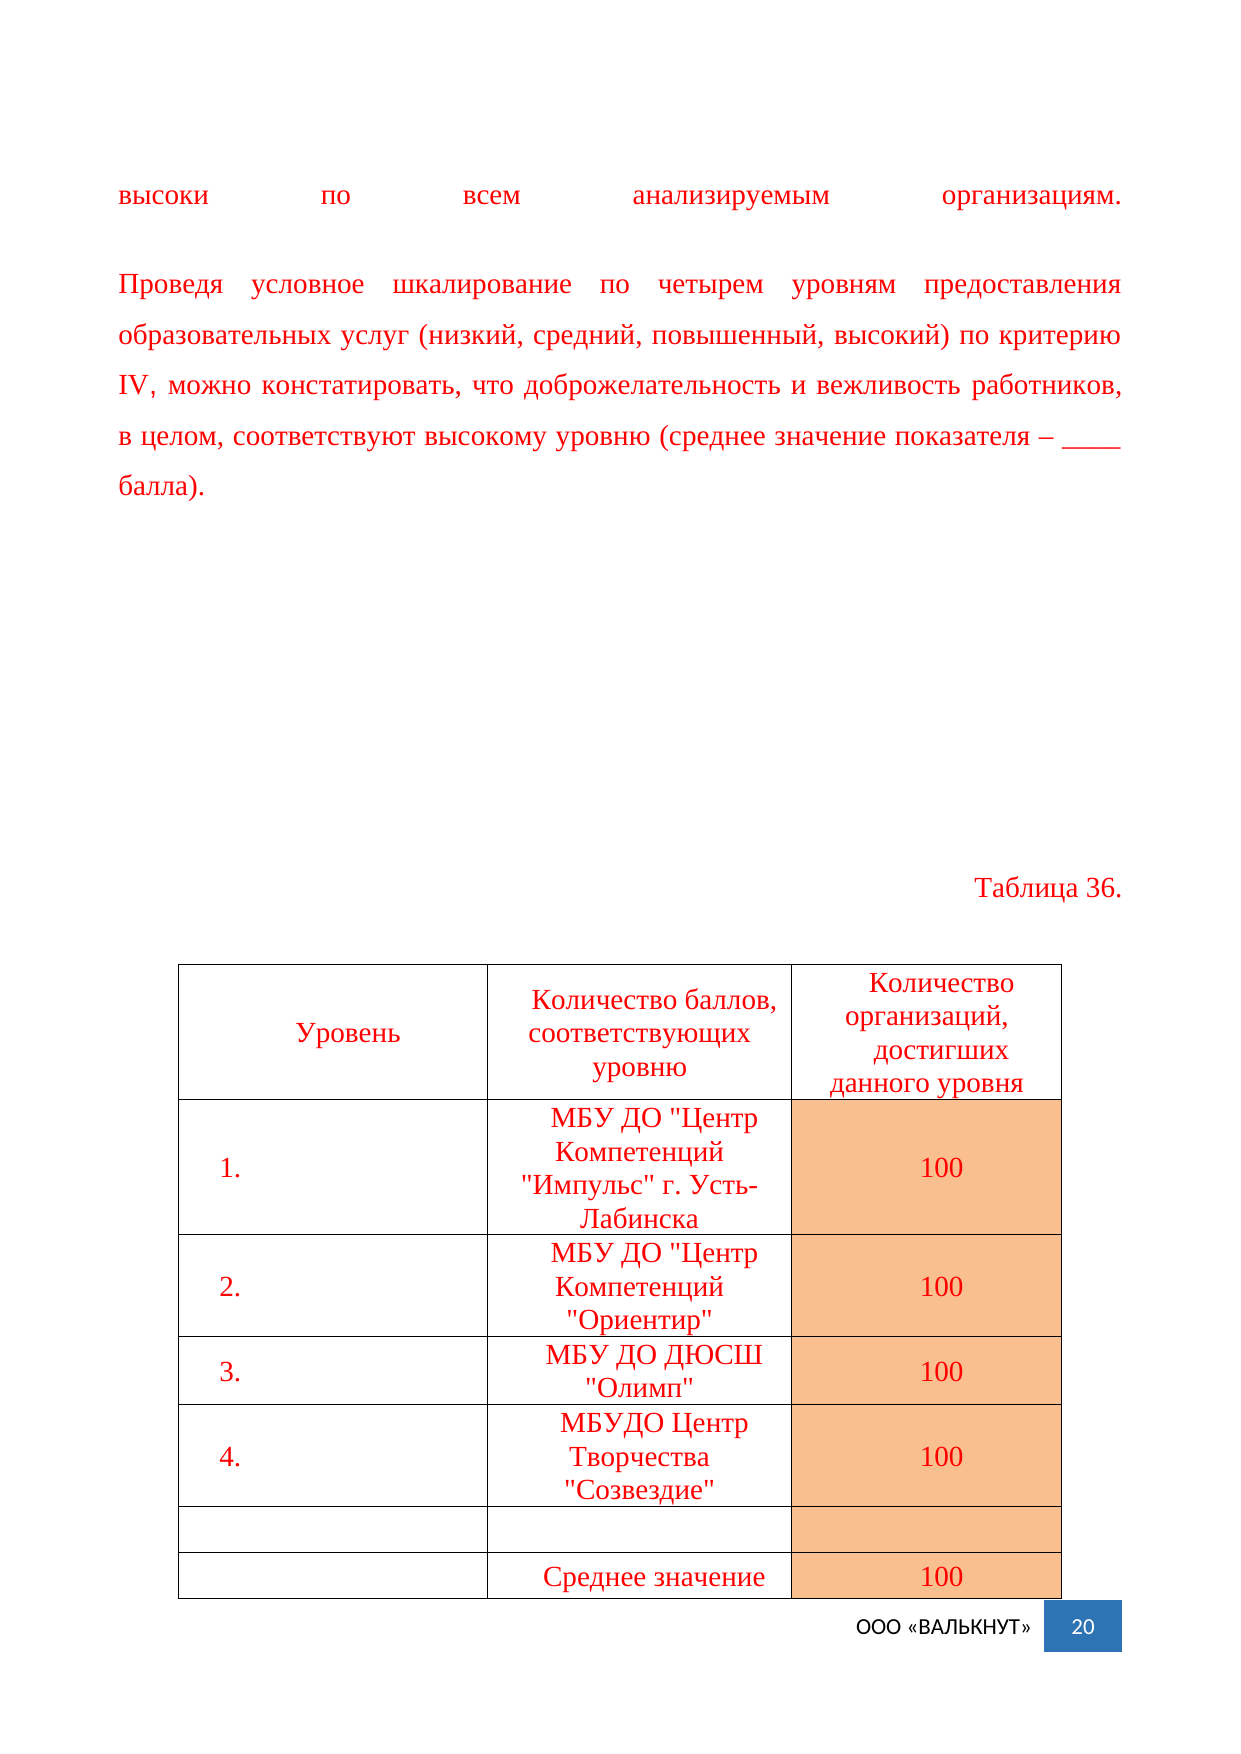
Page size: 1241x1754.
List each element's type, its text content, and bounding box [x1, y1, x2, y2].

table_cell Среднее значение [488, 1553, 791, 1598]
table_cell 100 [792, 1100, 1061, 1234]
table_cell 100 [792, 1235, 1061, 1336]
table_header Количество баллов, соответствующих уровню [488, 965, 791, 1099]
table_cell МБУ ДО ДЮСШ "Олимп" [488, 1337, 791, 1404]
table_header Количество организаций, достигших данного уровня [792, 965, 1061, 1099]
table_header Уровень [179, 965, 487, 1099]
table_cell 100 [792, 1337, 1061, 1404]
table_cell 1. [179, 1100, 487, 1234]
table_cell 3. [179, 1337, 487, 1404]
text Проведя условное шкалирование по четырем уровням предоставления образовательных услуг (низкий, средний, повышенный, высокий) по критерию IV, можно констатировать, что доброжелательность и вежливость работников, в целом, соответствуют высокому уровню (среднее значение показателя – ____ балла). [118, 267, 1122, 502]
table_cell 100 [792, 1553, 1061, 1598]
table_cell 2. [179, 1235, 487, 1336]
table_cell МБУДО Центр Творчества "Созвездие" [488, 1405, 791, 1506]
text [118, 177, 1122, 253]
table_cell 4. [179, 1405, 487, 1506]
table_cell [488, 1507, 791, 1552]
table_cell [179, 1553, 487, 1598]
table_cell МБУ ДО "Центр Компетенций "Ориентир" [488, 1235, 791, 1336]
text Таблица 36. [118, 871, 1122, 904]
table_cell 100 [792, 1405, 1061, 1506]
table_cell МБУ ДО "Центр Компетенций "Импульс" г. Усть-Лабинска [488, 1100, 791, 1234]
table_cell [792, 1507, 1061, 1552]
table_cell [179, 1507, 487, 1552]
